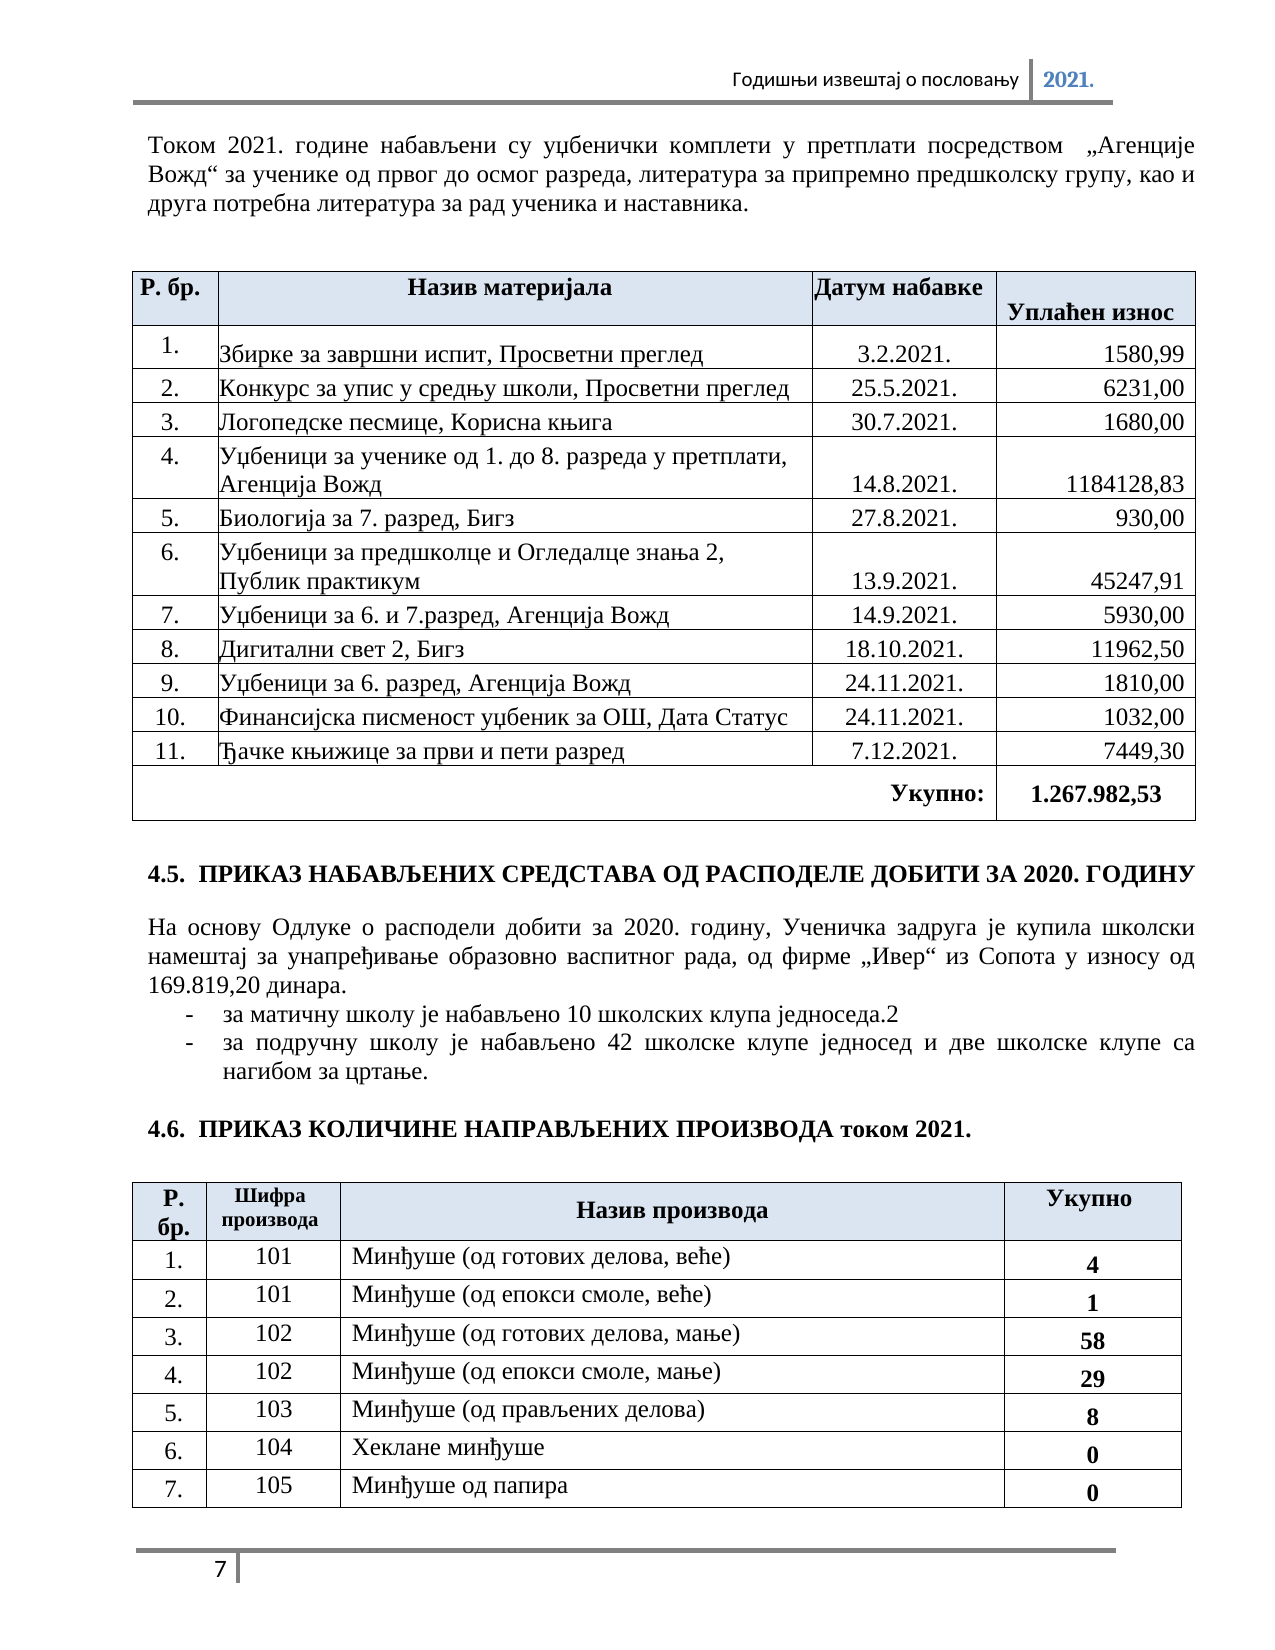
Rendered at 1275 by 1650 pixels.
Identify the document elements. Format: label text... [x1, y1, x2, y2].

table_cell Минђуше (од епокси смоле, мање) [341, 1356, 1004, 1393]
table_header Датум набавке [813, 272, 996, 325]
table_cell 3.2.2021. [813, 326, 996, 368]
text Током 2021. године набављени су уџбенички комплети у претплати посредством „Агенције Вожд“ за ученике од првог до осмог разреда, литература за припремно предшколску групу, као и друга потребна литература за рад ученика и наставника. [148, 131, 1196, 217]
table_cell 7.12.2021. [813, 732, 996, 765]
table_cell [133, 1241, 206, 1278]
table_cell 1184128,83 [997, 437, 1195, 498]
table_cell Уџбеници за 6. и 7.разред, Агенција Вожд [219, 596, 812, 629]
table_cell [133, 1432, 206, 1469]
table_cell 5. [133, 499, 218, 532]
table_cell 101 [207, 1280, 340, 1317]
list На основу Одлуке о расподели добити за 2020. годину, Ученичка задруга је купила школски намештај за унапређивање образовно васпитног рада, од фирме „Ивер“ из Сопота у износу од 169.819,20 динара. [148, 912, 1196, 999]
table_cell [133, 1470, 206, 1507]
table_cell [133, 1280, 206, 1317]
table_header Назив материјала [219, 272, 812, 325]
table_cell 103 [207, 1394, 340, 1431]
table_cell Конкурс за упис у средњу школи, Просветни преглед [219, 369, 812, 402]
table_cell 102 [207, 1318, 340, 1355]
table_cell 8 [1005, 1394, 1181, 1431]
table_cell 1810,00 [997, 664, 1195, 697]
table_cell Финансијска писменост уџбеник за ОШ, Дата Статус [219, 698, 812, 731]
table_cell 1.267.982,53 [997, 766, 1195, 820]
table_cell Уџбеници за 6. разред, Агенција Вожд [219, 664, 812, 697]
table_cell 45247,91 [997, 533, 1195, 595]
table_cell Минђуше (од прављених делова) [341, 1394, 1004, 1431]
table_cell 1580,99 [997, 326, 1195, 368]
table_header Укупно [1005, 1183, 1181, 1240]
table_cell 1 [1005, 1280, 1181, 1317]
table_cell 0 [1005, 1432, 1181, 1469]
table_cell 0 [1005, 1470, 1181, 1507]
table_cell 6231,00 [997, 369, 1195, 402]
table_cell 18.10.2021. [813, 630, 996, 663]
table_header Назив производа [341, 1183, 1004, 1240]
table_cell [133, 1394, 206, 1431]
table_header Р. бр. [133, 1183, 206, 1240]
list за подручну школу је набављено 42 школске клупе једносед и две школске клупе са нагибом за цртање. [185, 1027, 1196, 1085]
table_cell 7. [133, 596, 218, 629]
table_cell 105 [207, 1470, 340, 1507]
table_cell Укупно: [133, 766, 996, 820]
table_cell 9. [133, 664, 218, 697]
table_cell 10. [133, 698, 218, 731]
table_cell 25.5.2021. [813, 369, 996, 402]
table_cell [133, 1318, 206, 1355]
table_cell 6. [133, 533, 218, 595]
table_cell Уџбеници за ученике од 1. до 8. разреда у претплати, Агенција Вожд [219, 437, 812, 498]
table_cell 11. [133, 732, 218, 765]
table_cell Минђуше (од готових делова, веће) [341, 1241, 1004, 1278]
list ПРИКАЗ НАБАВЉЕНИХ СРЕДСТАВА ОД РАСПОДЕЛЕ ДОБИТИ ЗА 2020. ГОДИНУ [148, 859, 1196, 888]
table_cell 58 [1005, 1318, 1181, 1355]
table_cell 930,00 [997, 499, 1195, 532]
table_cell 3. [133, 403, 218, 436]
table_cell 7449,30 [997, 732, 1195, 765]
table_cell 4. [133, 437, 218, 498]
table_cell Логопедске песмице, Корисна књига [219, 403, 812, 436]
table_cell 30.7.2021. [813, 403, 996, 436]
table_cell 14.8.2021. [813, 437, 996, 498]
table_cell 24.11.2021. [813, 698, 996, 731]
table_cell 1. [133, 326, 218, 368]
table_cell 101 [207, 1241, 340, 1278]
table_cell Минђуше (од готових делова, мање) [341, 1318, 1004, 1355]
table_cell 29 [1005, 1356, 1181, 1393]
table_cell 1032,00 [997, 698, 1195, 731]
table_cell Ђачке књижице за први и пети разред [219, 732, 812, 765]
list за матичну школу је набављено 10 школских клупа једноседа.2 [185, 999, 1196, 1027]
table_cell Биологија за 7. разред, Бигз [219, 499, 812, 532]
table_cell 24.11.2021. [813, 664, 996, 697]
table_cell Минђуше од папира [341, 1470, 1004, 1507]
table_cell 1680,00 [997, 403, 1195, 436]
table_cell 5930,00 [997, 596, 1195, 629]
table_cell 11962,50 [997, 630, 1195, 663]
table_cell 102 [207, 1356, 340, 1393]
table_cell 27.8.2021. [813, 499, 996, 532]
table_header Уплаћен износ [997, 272, 1195, 325]
table_cell 14.9.2021. [813, 596, 996, 629]
table_cell 13.9.2021. [813, 533, 996, 595]
table_cell [133, 1356, 206, 1393]
table_cell 2. [133, 369, 218, 402]
table_cell Хеклане минђуше [341, 1432, 1004, 1469]
table_cell Минђуше (од епокси смоле, веће) [341, 1280, 1004, 1317]
table_cell Уџбеници за предшколце и Огледалце знања 2, Публик практикум [219, 533, 812, 595]
table_header Р. бр. [133, 272, 218, 325]
list ПРИКАЗ КОЛИЧИНЕ НАПРАВЉЕНИХ ПРОИЗВОДА током 2021. [148, 1114, 1196, 1142]
table_cell 8. [133, 630, 218, 663]
table_header Шифра производа [207, 1183, 340, 1240]
table_cell Збирке за завршни испит, Просветни преглед [219, 326, 812, 368]
table_cell 104 [207, 1432, 340, 1469]
table_cell Дигитални свет 2, Бигз [219, 630, 812, 663]
table_cell 4 [1005, 1241, 1181, 1278]
